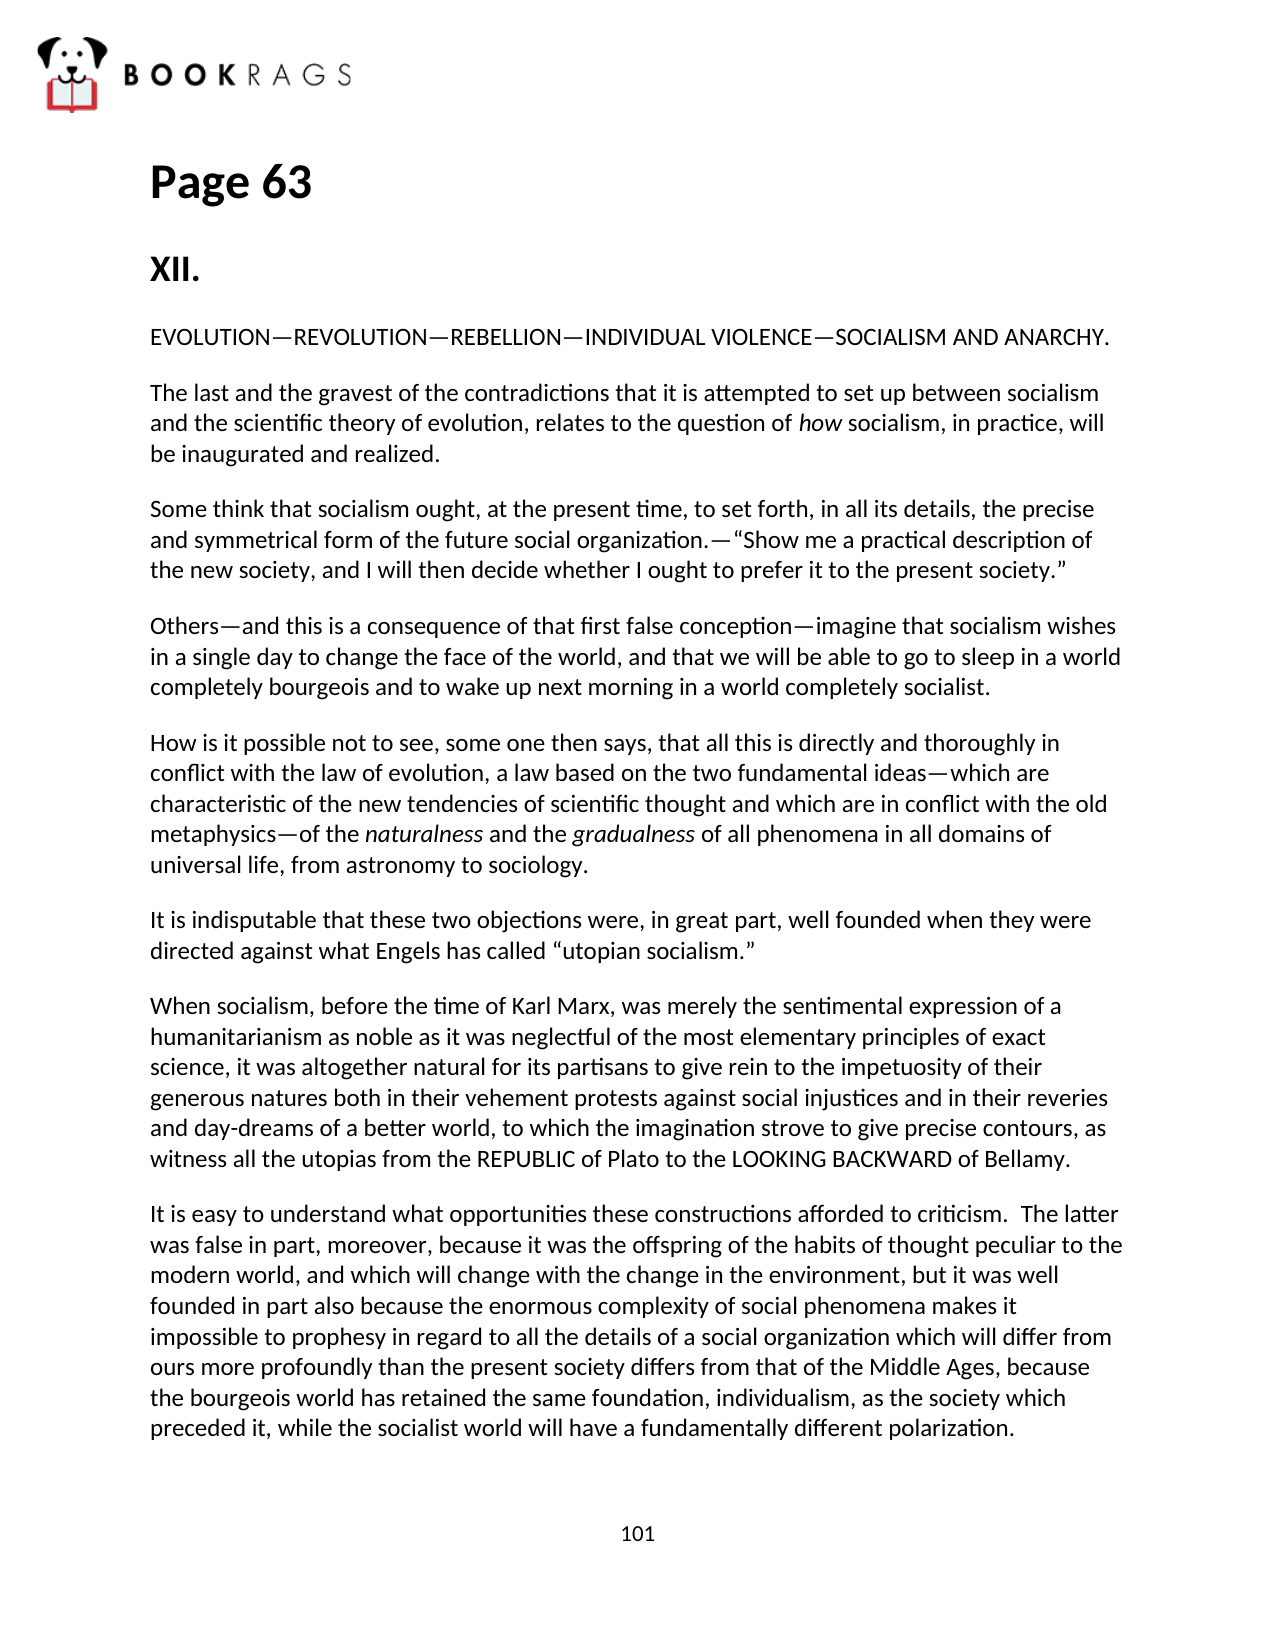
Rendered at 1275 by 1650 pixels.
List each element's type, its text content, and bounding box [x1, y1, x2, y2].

text It is easy to understand what opportunities these constructions afforded to criticism. The latter was false in part, moreover, because it was the offspring of the habits of thought peculiar to the modern world, and which will change with the change in the environment, but it was well founded in part also because the enormous complexity of social phenomena makes it impossible to prophesy in regard to all the details of a social organization which will differ from ours more profoundly than the present society differs from that of the Middle Ages, because the bourgeois world has retained the same foundation, individualism, as the society which preceded it, while the socialist world will have a fundamentally different polarization. [150, 1198, 1125, 1443]
text The last and the gravest of the contradictions that it is attempted to set up between socialism and the scientific theory of evolution, relates to the question of how socialism, in practice, will be inaugurated and realized. [150, 377, 1125, 469]
picture [37, 37, 351, 113]
text XII. [150, 244, 1125, 290]
text How is it possible not to see, some one then says, that all this is directly and thoroughly in conflict with the law of evolution, a law based on the two fundamental ideas—­which are characteristic of the new tendencies of scientific thought and which are in conflict with the old metaphysics—­of the naturalness and the gradualness of all phenomena in all domains of universal life, from astronomy to sociology. [150, 727, 1125, 879]
text It is indisputable that these two objections were, in great part, well founded when they were directed against what Engels has called “utopian socialism.” [150, 904, 1125, 965]
text Page 63 [150, 150, 1125, 211]
text Others—­and this is a consequence of that first false conception—­imagine that socialism wishes in a single day to change the face of the world, and that we will be able to go to sleep in a world completely bourgeois and to wake up next morning in a world completely socialist. [150, 610, 1125, 702]
text When socialism, before the time of Karl Marx, was merely the sentimental expression of a humanitarianism as noble as it was neglectful of the most elementary principles of exact science, it was altogether natural for its partisans to give rein to the impetuosity of their generous natures both in their vehement protests against social injustices and in their reveries and day-dreams of a better world, to which the imagination strove to give precise contours, as witness all the utopias from the REPUBLIC of Plato to the LOOKING BACKWARD of Bellamy. [150, 990, 1125, 1173]
text Some think that socialism ought, at the present time, to set forth, in all its details, the precise and symmetrical form of the future social organization.—­“Show me a practical description of the new society, and I will then decide whether I ought to prefer it to the present society.” [150, 494, 1125, 585]
text EVOLUTION—­REVOLUTION—­REBELLION—­INDIVIDUAL VIOLENCE—­SOCIALISM AND ANARCHY. [150, 322, 1125, 352]
